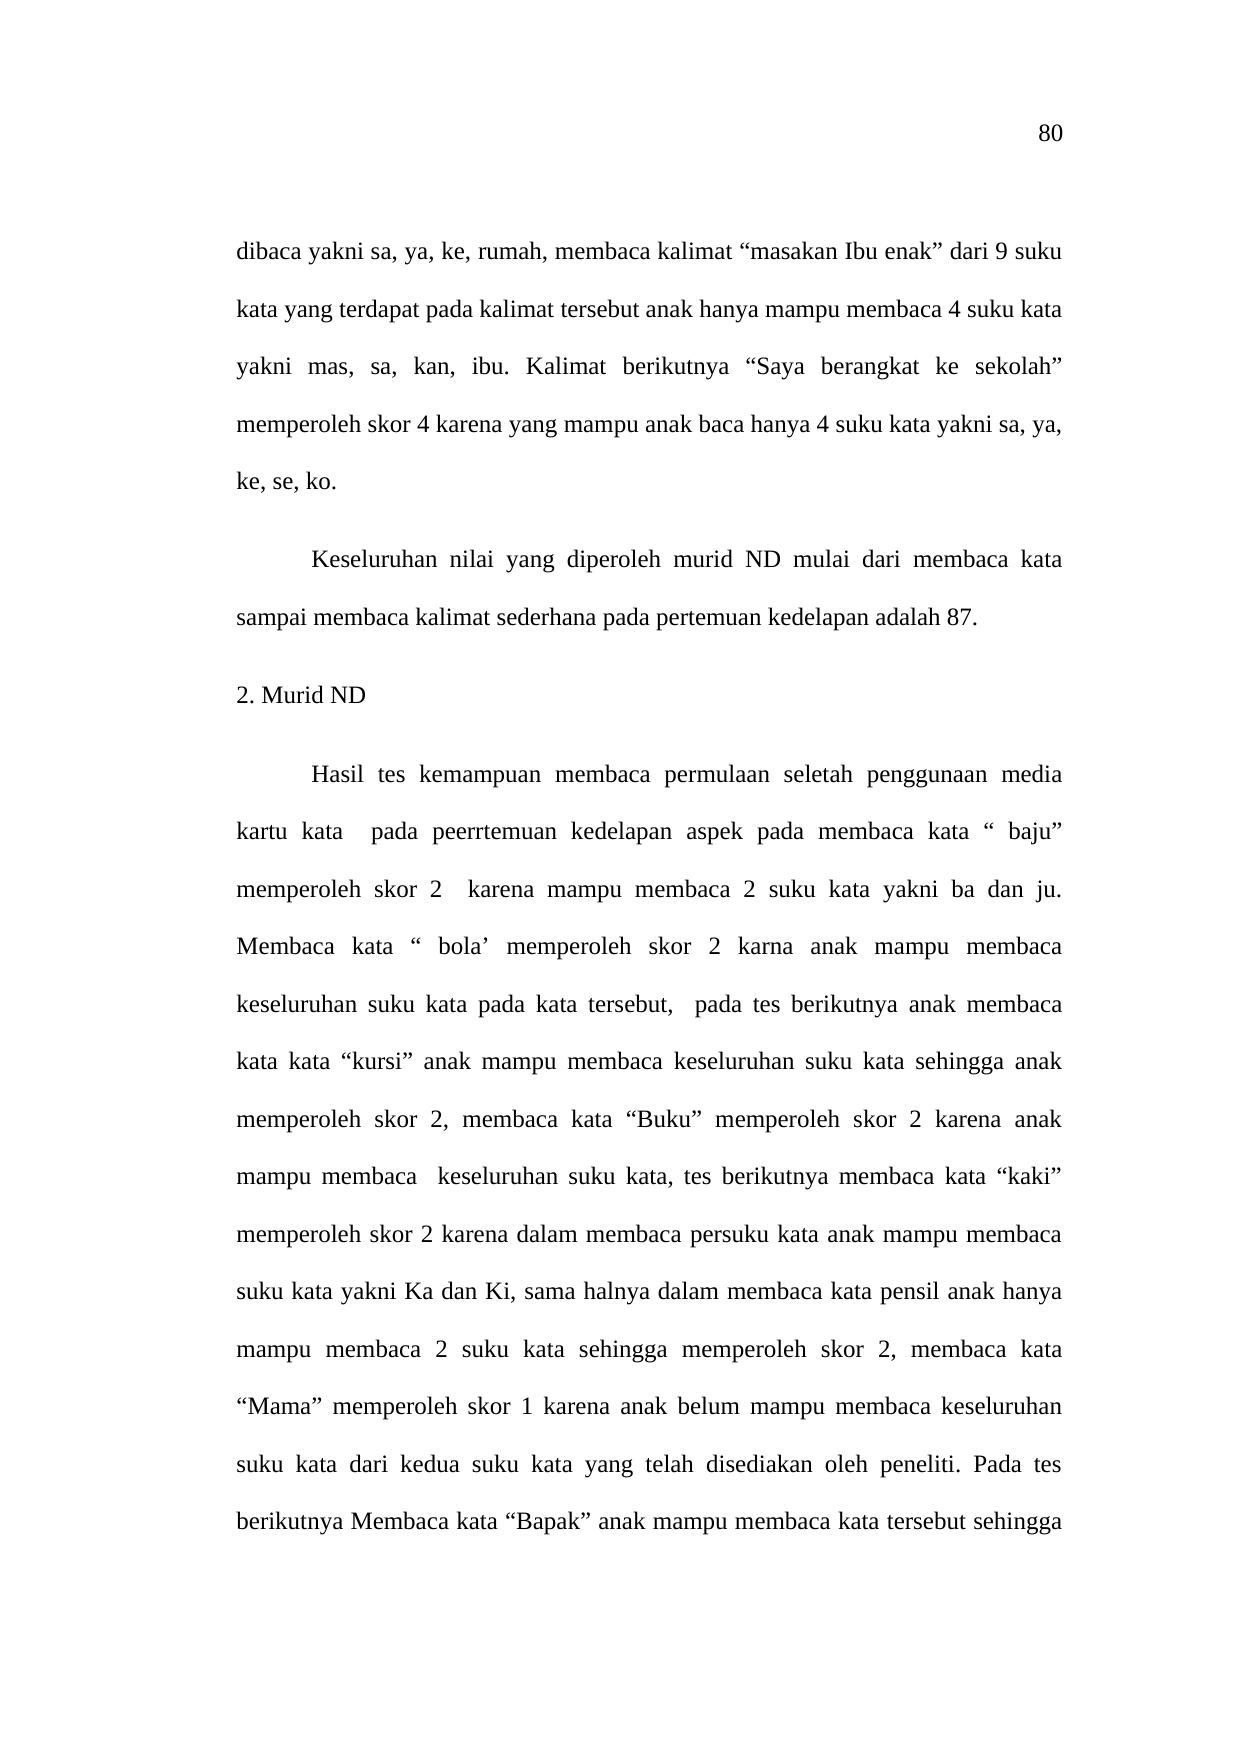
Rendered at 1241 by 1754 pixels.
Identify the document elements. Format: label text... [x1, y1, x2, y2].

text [236, 236, 1063, 495]
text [236, 759, 1063, 1535]
text Keseluruhan nilai yang diperoleh murid ND mulai dari membaca kata sampai membaca kalimat sederhana pada pertemuan kedelapan adalah 87. [236, 544, 1063, 631]
text 2. Murid ND [236, 680, 1063, 709]
